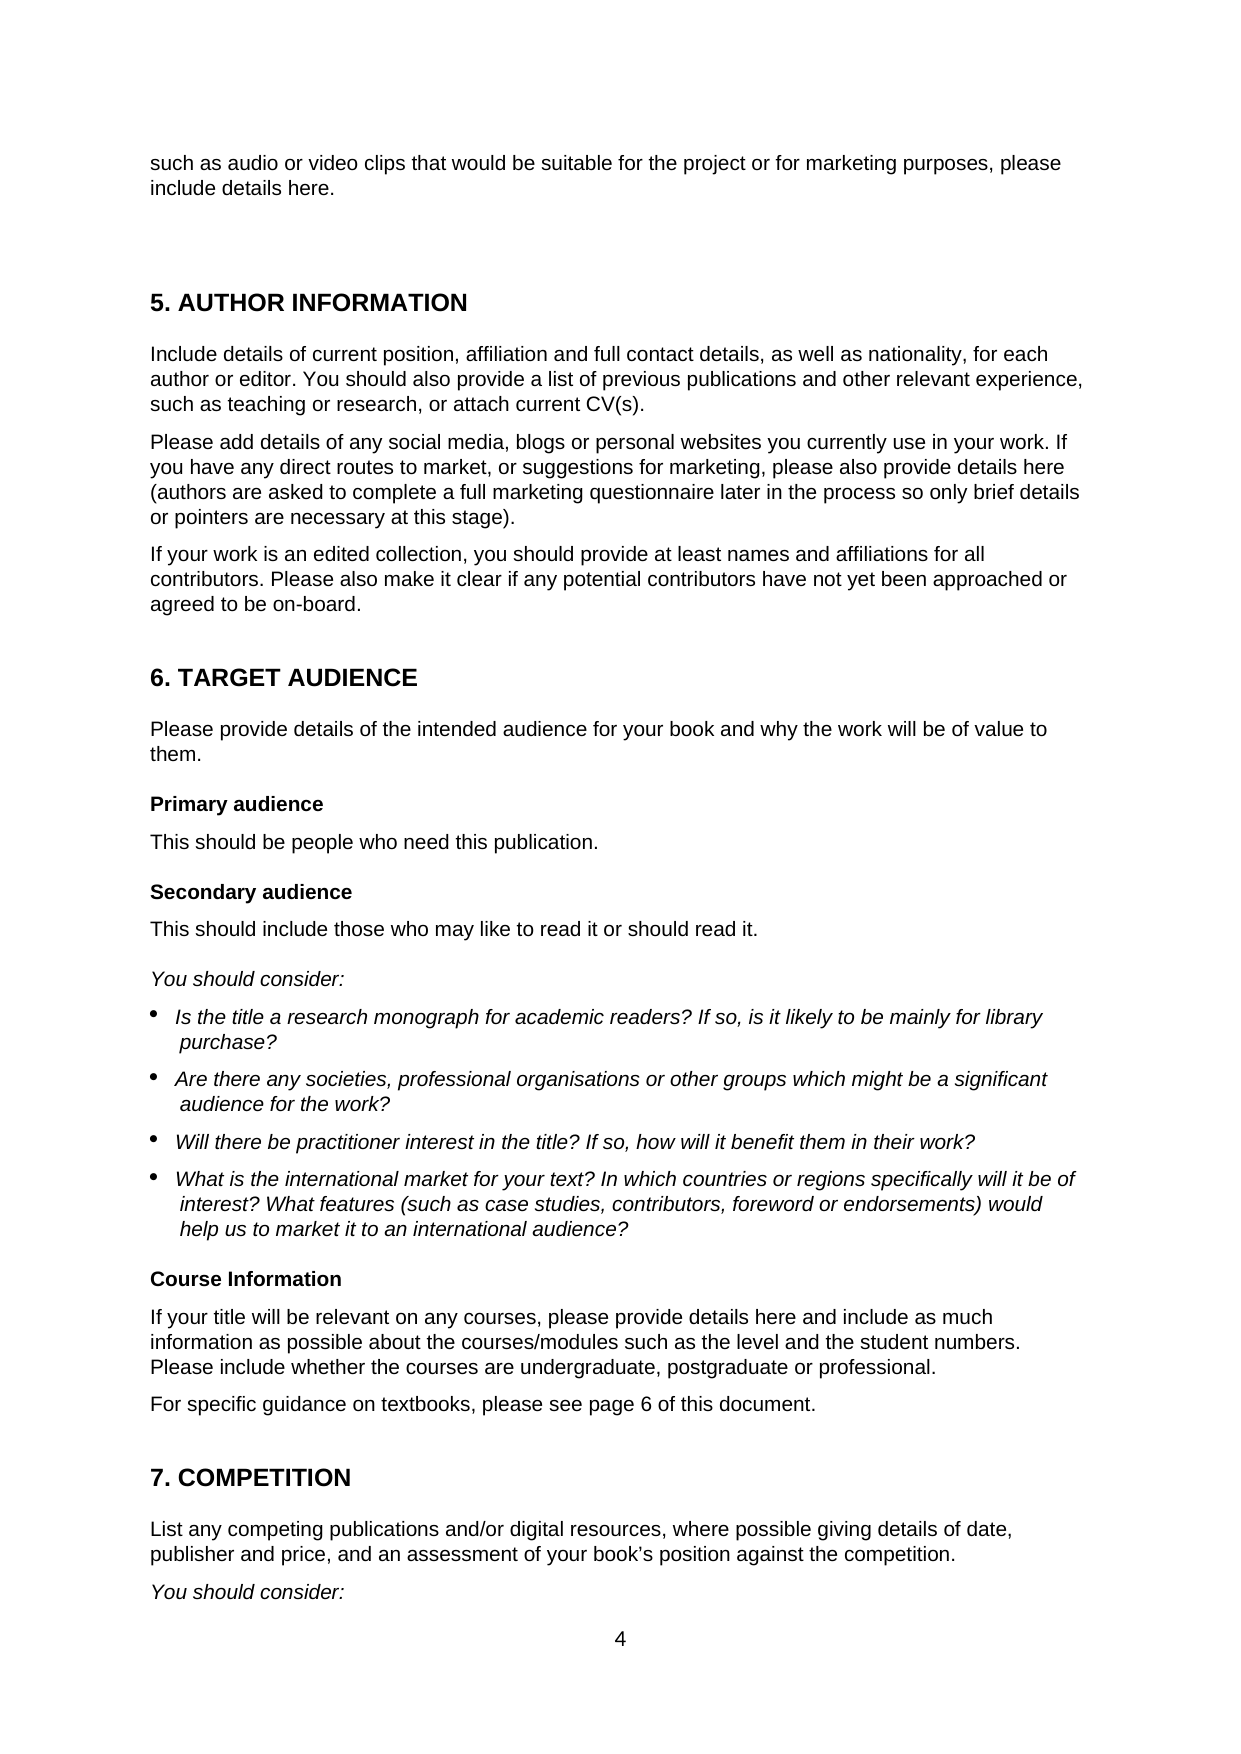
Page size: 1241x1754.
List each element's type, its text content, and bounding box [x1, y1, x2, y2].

text If your work is an edited collection, you should provide at least names and affiliations for all contributors. Please also make it clear if any potential contributors have not yet been approached or agreed to be on-board. [150, 541, 1090, 616]
text You should consider: [150, 966, 1090, 991]
text Please provide details of the intended audience for your book and why the work will be of value to them. [150, 716, 1090, 766]
text Course Information [150, 1266, 1090, 1291]
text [150, 150, 1090, 200]
text 7. Competition [150, 1441, 1090, 1491]
text 6. Target audience [150, 641, 1090, 691]
text For specific guidance on textbooks, please see page 6 of this document. [150, 1391, 1090, 1416]
text Primary audience [150, 791, 1090, 816]
text Include details of current position, affiliation and full contact details, as well as nationality, for each author or editor. You should also provide a list of previous publications and other relevant experience, such as teaching or research, or attach current CV(s). [150, 341, 1090, 416]
text Secondary audience [150, 879, 1090, 904]
text List any competing publications and/or digital resources, where possible giving details of date, publisher and price, and an assessment of your book’s position against the competition. [150, 1516, 1090, 1566]
list Will there be practitioner interest in the title? If so, how will it benefit them in their work? [150, 1129, 1090, 1154]
text If your title will be relevant on any courses, please provide details here and include as much information as possible about the courses/modules such as the level and the student numbers. Please include whether the courses are undergraduate, postgraduate or professional. [150, 1304, 1090, 1379]
text This should be people who need this publication. [150, 829, 1090, 854]
text Please add details of any social media, blogs or personal websites you currently use in your work. If you have any direct routes to market, or suggestions for marketing, please also provide details here (authors are asked to complete a full marketing questionnaire later in the process so only brief details or pointers are necessary at this stage). [150, 429, 1090, 529]
text You should consider: [150, 1579, 1090, 1604]
list What is the international market for your text? In which countries or regions specifically will it be of interest? What features (such as case studies, contributors, foreword or endorsements) would help us to market it to an international audience? [150, 1166, 1090, 1241]
text 5. Author information [150, 266, 1090, 316]
text This should include those who may like to read it or should read it. [150, 916, 1090, 941]
list Are there any societies, professional organisations or other groups which might be a significant audience for the work? [150, 1066, 1090, 1116]
list Is the title a research monograph for academic readers? If so, is it likely to be mainly for library purchase? [150, 1004, 1090, 1054]
